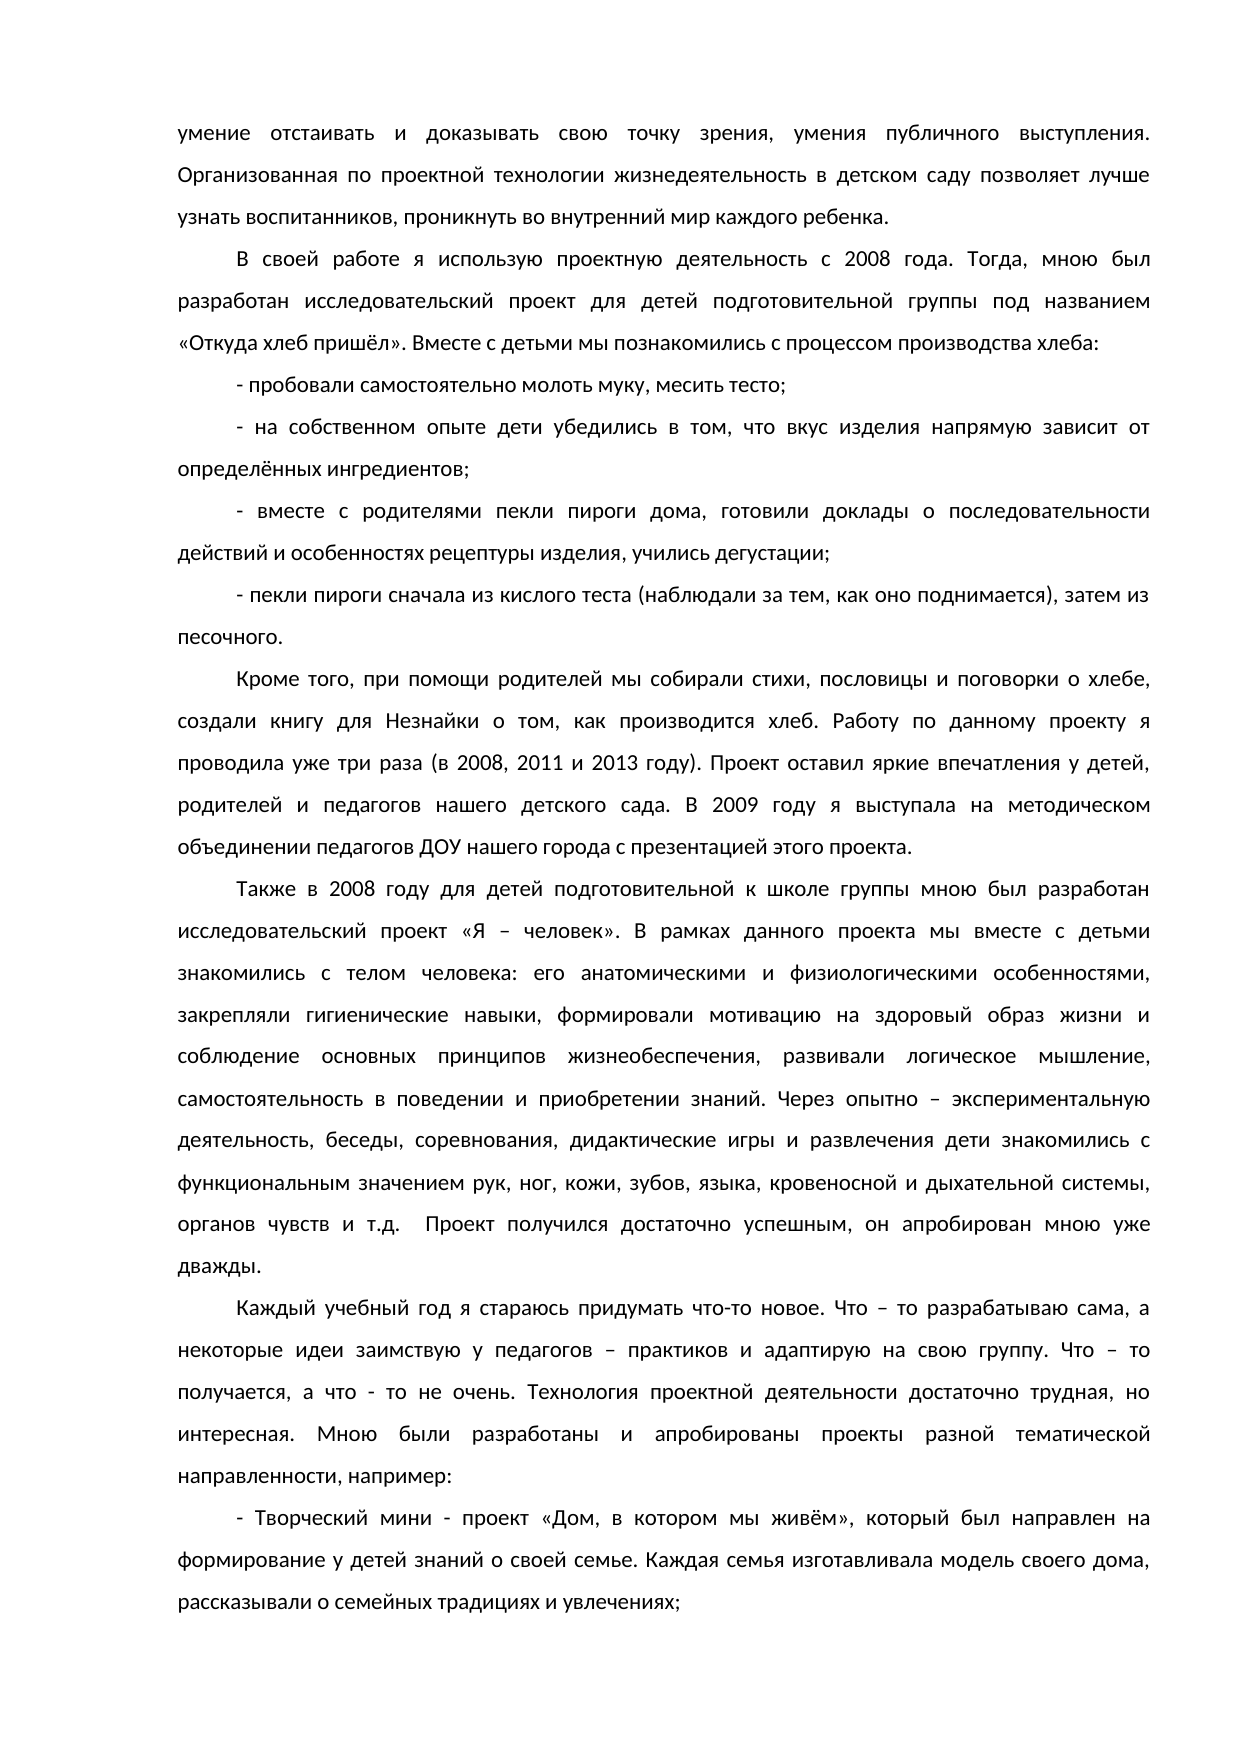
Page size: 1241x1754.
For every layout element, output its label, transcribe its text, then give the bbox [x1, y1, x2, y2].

list Кроме того, при помощи родителей мы собирали стихи, пословицы и поговорки о хлебе, создали книгу для Незнайки о том, как производится хлеб. Работу по данному проекту я проводила уже три раза (в 2008, 2011 и 2013 году). Проект оставил яркие впечатления у детей, родителей и педагогов нашего детского сада. В 2009 году я выступала на методическом объединении педагогов ДОУ нашего города с презентацией этого проекта. [177, 664, 1152, 860]
list - пробовали самостоятельно молоть муку, месить тесто; [177, 370, 1152, 398]
list - Творческий мини - проект «Дом, в котором мы живём», который был направлен на формирование у детей знаний о своей семье. Каждая семья изготавливала модель своего дома, рассказывали о семейных традициях и увлечениях; [177, 1503, 1152, 1615]
list Каждый учебный год я стараюсь придумать что-то новое. Что – то разрабатываю сама, а некоторые идеи заимствую у педагогов – практиков и адаптирую на свою группу. Что – то получается, а что - то не очень. Технология проектной деятельности достаточно трудная, но интересная. Мною были разработаны и апробированы проекты разной тематической направленности, например: [177, 1293, 1152, 1489]
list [177, 118, 1152, 230]
list - на собственном опыте дети убедились в том, что вкус изделия напрямую зависит от определённых ингредиентов; [177, 412, 1152, 482]
list В своей работе я использую проектную деятельность с 2008 года. Тогда, мною был разработан исследовательский проект для детей подготовительной группы под названием «Откуда хлеб пришёл». Вместе с детьми мы познакомились с процессом производства хлеба: [177, 244, 1152, 356]
list - вместе с родителями пекли пироги дома, готовили доклады о последовательности действий и особенностях рецептуры изделия, учились дегустации; [177, 496, 1152, 566]
list - пекли пироги сначала из кислого теста (наблюдали за тем, как оно поднимается), затем из песочного. [177, 580, 1152, 650]
list Также в 2008 году для детей подготовительной к школе группы мною был разработан исследовательский проект «Я – человек». В рамках данного проекта мы вместе с детьми знакомились с телом человека: его анатомическими и физиологическими особенностями, закрепляли гигиенические навыки, формировали мотивацию на здоровый образ жизни и соблюдение основных принципов жизнеобеспечения, развивали логическое мышление, самостоятельность в поведении и приобретении знаний. Через опытно – экспериментальную деятельность, беседы, соревнования, дидактические игры и развлечения дети знакомились с функциональным значением рук, ног, кожи, зубов, языка, кровеносной и дыхательной системы, органов чувств и т.д. Проект получился достаточно успешным, он апробирован мною уже дважды. [177, 874, 1152, 1279]
